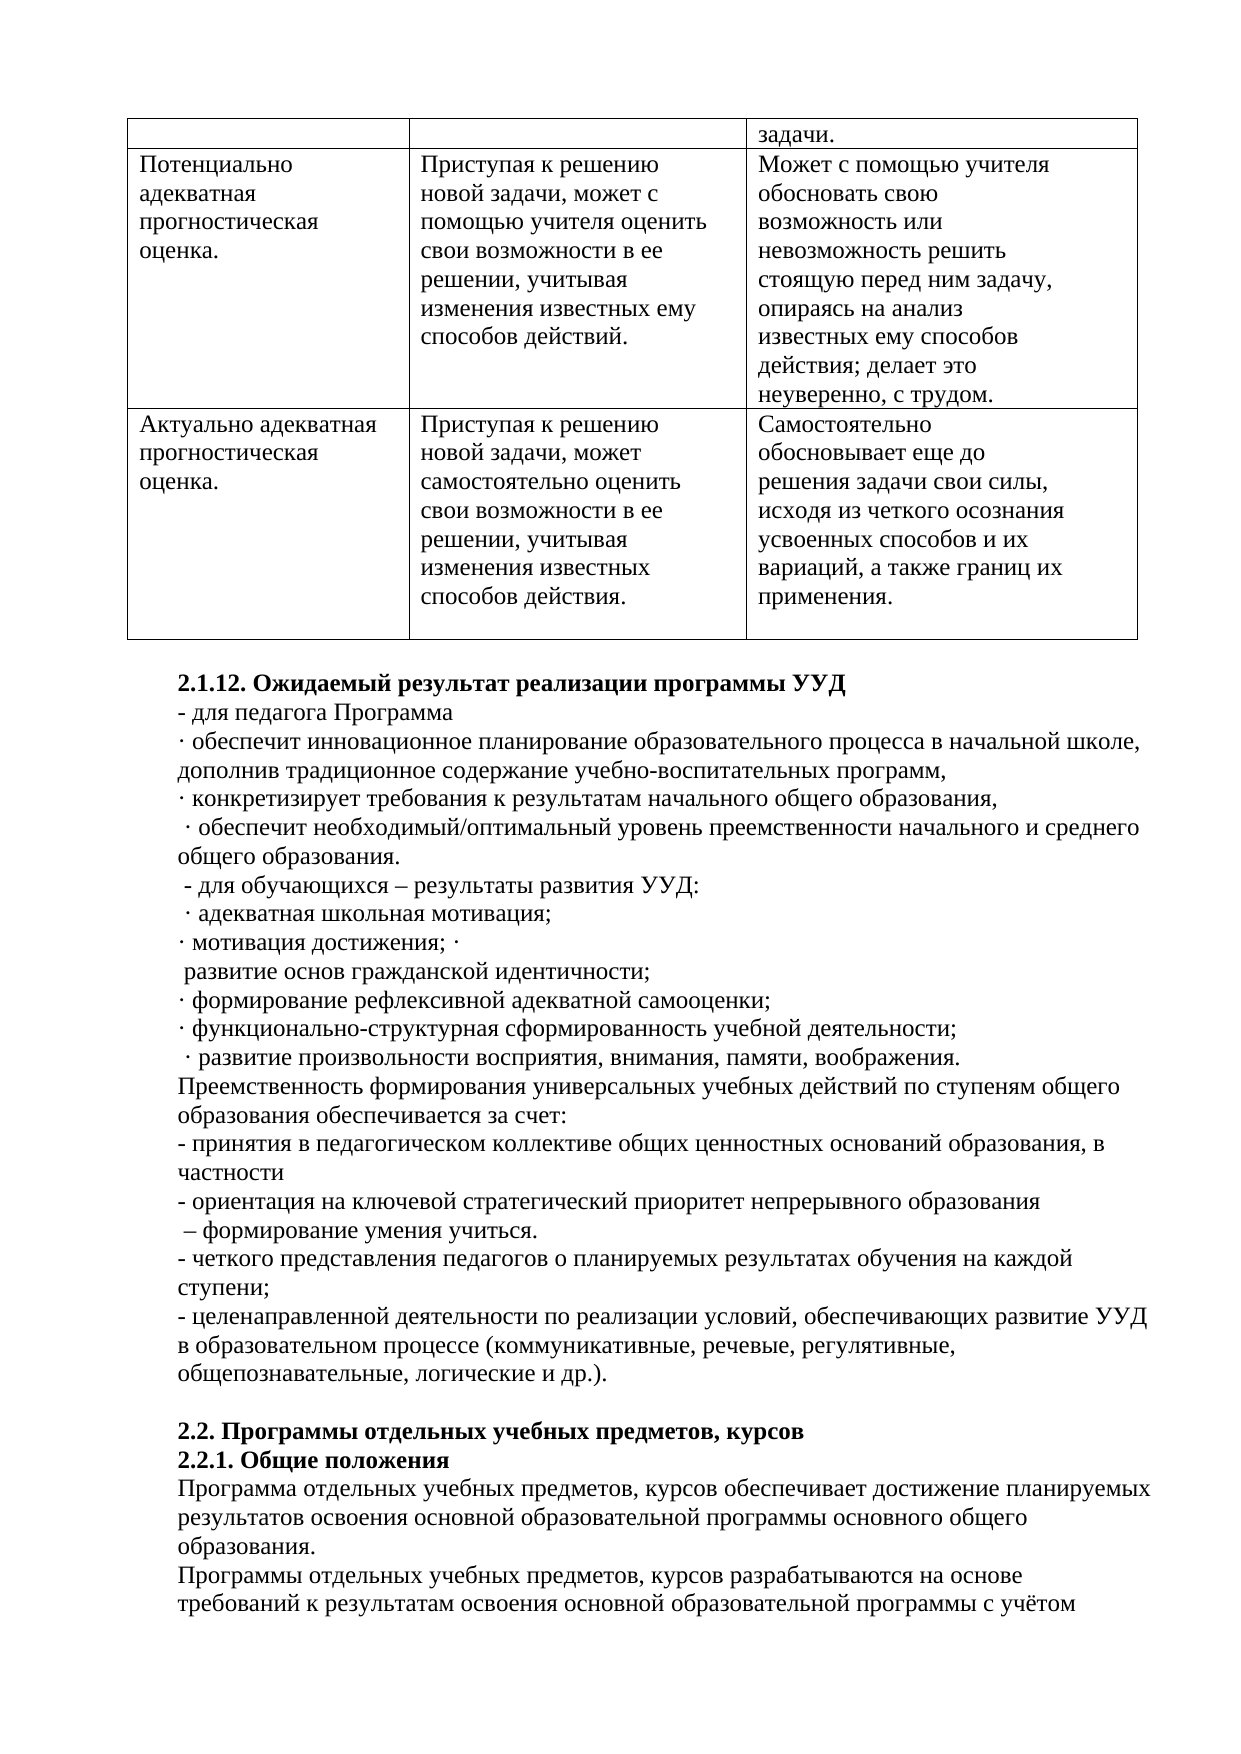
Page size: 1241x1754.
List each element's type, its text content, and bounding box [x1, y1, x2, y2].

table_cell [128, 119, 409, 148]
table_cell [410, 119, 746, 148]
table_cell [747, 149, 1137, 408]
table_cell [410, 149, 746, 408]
text · функционально-структурная сформированность учебной деятельности; [177, 1013, 1152, 1042]
text Программа отдельных учебных предметов, курсов обеспечивает достижение планируемых результатов освоения основной образовательной программы основного общего образования. [177, 1473, 1152, 1560]
text - целенаправленной деятельности по реализации условий, обеспечивающих развитие УУД в образовательном процессе (коммуникативные, речевые, регулятивные, общепознавательные, логические и др.). [177, 1301, 1152, 1387]
text – формирование умения учиться. [177, 1215, 1152, 1243]
text - ориентация на ключевой стратегический приоритет непрерывного образования [177, 1186, 1152, 1215]
text · обеспечит инновационное планирование образовательного процесса в начальной школе, дополнив традиционное содержание учебно-воспитательных программ, [177, 726, 1152, 783]
text · конкретизирует требования к результатам начального общего образования, [177, 783, 1152, 812]
text - для педагога Программа [177, 697, 1152, 726]
text · обеспечит необходимый/оптимальный уровень преемственности начального и среднего общего образования. [177, 812, 1152, 870]
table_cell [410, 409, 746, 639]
text 2.1.12. Ожидаемый результат реализации программы УУД [177, 668, 1152, 697]
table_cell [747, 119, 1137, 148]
text · развитие произвольности восприятия, внимания, памяти, воображения. [177, 1042, 1152, 1071]
text - принятия в педагогическом коллективе общих ценностных оснований образования, в частности [177, 1128, 1152, 1186]
text · формирование рефлексивной адекватной самооценки; [177, 985, 1152, 1013]
text - четкого представления педагогов о планируемых результатах обучения на каждой ступени; [177, 1243, 1152, 1301]
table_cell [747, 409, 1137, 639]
text · мотивация достижения; · [177, 927, 1152, 956]
text - для обучающихся – результаты развития УУД: [177, 870, 1152, 898]
text 2.2. Программы отдельных учебных предметов, курсов [177, 1416, 1152, 1445]
text Преемственность формирования универсальных учебных действий по ступеням общего образования обеспечивается за счет: [177, 1071, 1152, 1128]
text · адекватная школьная мотивация; [177, 898, 1152, 927]
text развитие основ гражданской идентичности; [177, 956, 1152, 985]
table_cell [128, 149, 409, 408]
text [177, 1560, 1152, 1617]
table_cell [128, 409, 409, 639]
text 2.2.1. Общие положения [177, 1445, 1152, 1473]
